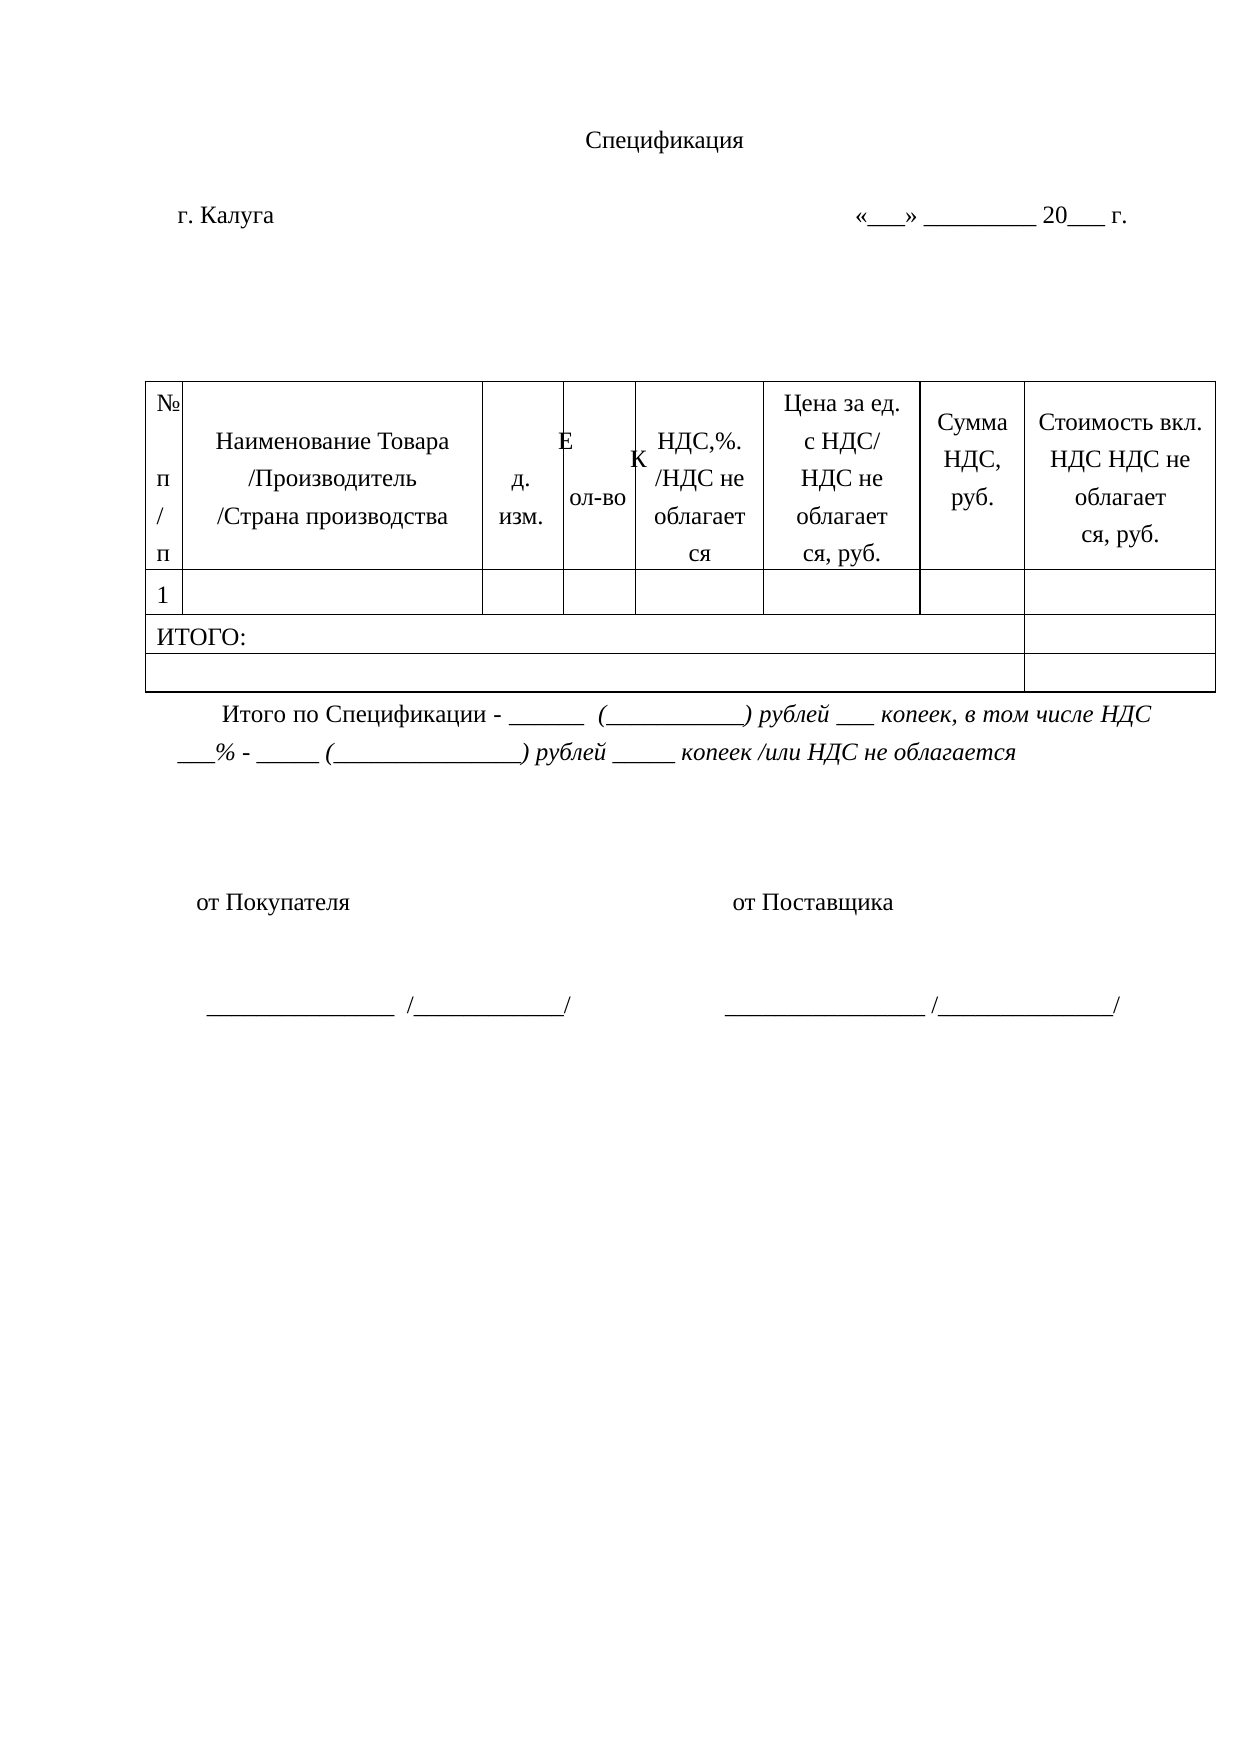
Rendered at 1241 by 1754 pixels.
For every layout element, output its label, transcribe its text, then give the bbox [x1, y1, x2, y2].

text г. Калуга «___» _________ 20___ г. [177, 193, 1152, 231]
table_header Стоимость вкл. НДС НДС не облагает ся, руб. [1025, 382, 1215, 569]
table_cell ИТОГО: [146, 615, 1024, 653]
table_cell [921, 570, 1024, 614]
text _______________ /____________/ ________________ /______________/ [207, 984, 1152, 1021]
table_cell [483, 570, 563, 614]
table_header Сумма НДС, руб. [921, 382, 1024, 569]
table_header Ед. изм. [483, 382, 563, 569]
table_cell [1025, 570, 1215, 614]
text Итого по Спецификации - ______ (___________) рублей ___ копеек, в том числе НДС ___% - _____ (_______________) рублей _____ копеек /или НДС не облагается [177, 693, 1152, 767]
table_cell [1025, 615, 1215, 653]
table_header Цена за ед. с НДС/ НДС не облагает ся, руб. [764, 382, 919, 569]
table_cell [564, 570, 635, 614]
text от Покупателя от Поставщика [177, 880, 1152, 917]
table_cell 1 [146, 570, 182, 614]
table_header № п/п [146, 382, 182, 569]
table_cell [764, 570, 919, 614]
table_header Кол-во [564, 382, 635, 569]
table_cell [183, 570, 482, 614]
table_cell [636, 570, 763, 614]
table_header Наименование Товара /Производитель /Страна производства [183, 382, 482, 569]
table_cell [146, 654, 1024, 691]
text Спецификация [177, 118, 1152, 156]
table_header НДС,%. /НДС не облагает ся [636, 382, 763, 569]
table_cell [1025, 654, 1215, 691]
